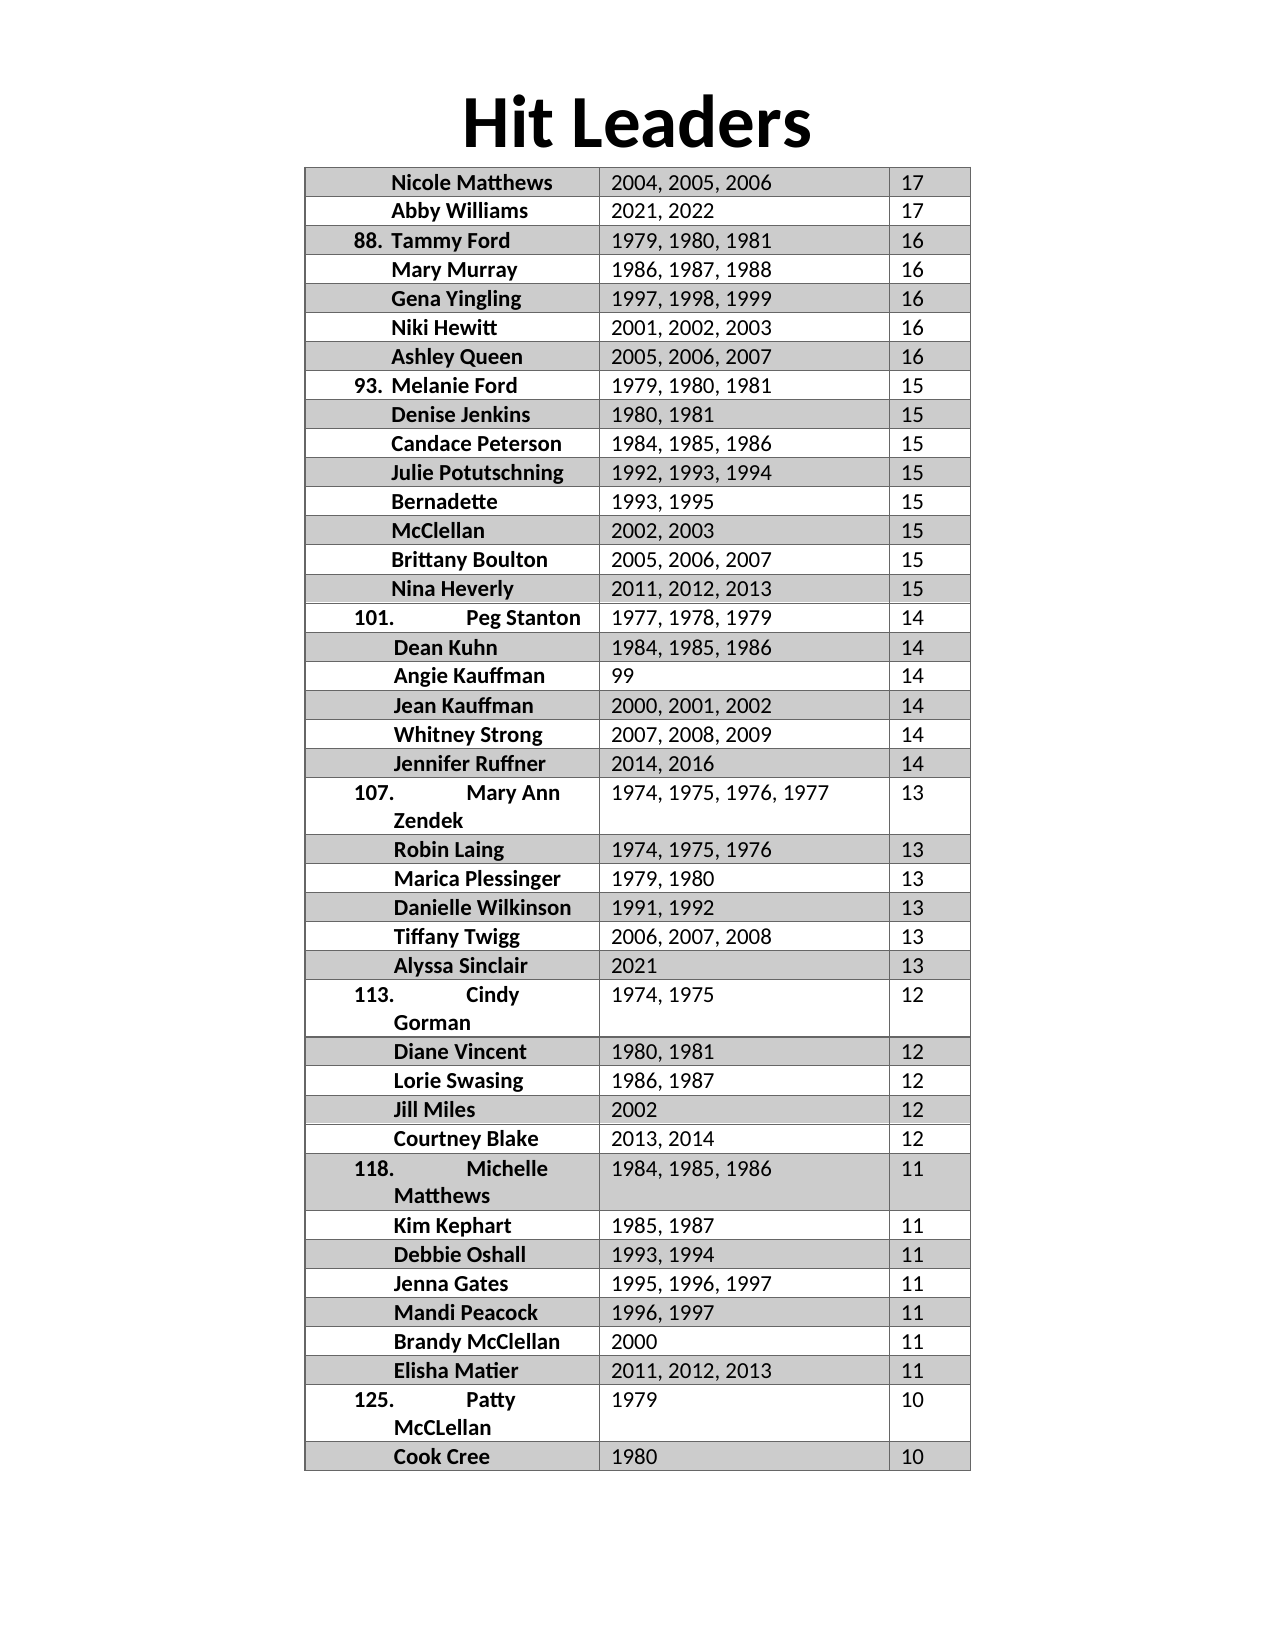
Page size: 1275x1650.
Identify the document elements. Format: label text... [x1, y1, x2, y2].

table_cell Ashley Queen [306, 342, 599, 370]
table_cell 2021 [600, 951, 889, 979]
table_cell Danielle Wilkinson [306, 893, 599, 921]
table_cell Mandi Peacock [306, 1298, 599, 1326]
table_cell 1991, 1992 [600, 893, 889, 921]
table_cell 1993, 1994 [600, 1240, 889, 1268]
table_cell 14 [890, 662, 970, 690]
table_cell 14 [890, 604, 970, 632]
table_cell 1984, 1985, 1986 [600, 429, 889, 457]
table_cell Gena Yingling [306, 284, 599, 312]
table_cell 2001, 2002, 2003 [600, 313, 889, 341]
table_cell 2021, 2022 [600, 197, 889, 225]
table_cell Bernadette [306, 487, 599, 515]
table_cell McClellan [306, 516, 599, 544]
table_cell 12 [890, 1038, 970, 1065]
table_cell Lorie Swasing [306, 1066, 599, 1094]
table_cell Whitney Strong [306, 720, 599, 748]
table_cell Dean Kuhn [306, 633, 599, 661]
table_cell 15 [890, 545, 970, 573]
table_cell 1974, 1975, 1976 [600, 835, 889, 863]
table_cell 13 [890, 835, 970, 863]
table_cell 11 [890, 1154, 970, 1210]
table_cell Marica Plessinger [306, 864, 599, 892]
table_cell 11 [890, 1356, 970, 1384]
table_cell Michelle Matthews [306, 1154, 599, 1210]
table_cell 13 [890, 893, 970, 921]
table_cell 11 [890, 1240, 970, 1268]
table_cell Abby Williams [306, 197, 599, 225]
table_cell Brittany Boulton [306, 545, 599, 573]
table_cell 1997, 1998, 1999 [600, 284, 889, 312]
table_cell 2002, 2003 [600, 516, 889, 544]
table_cell 13 [890, 864, 970, 892]
table_cell Denise Jenkins [306, 400, 599, 428]
table_cell 15 [890, 487, 970, 515]
table_cell 1980, 1981 [600, 1038, 889, 1065]
table_cell Tammy Ford [306, 226, 599, 254]
table_cell 1974, 1975, 1976, 1977 [600, 778, 889, 834]
table_cell 17 [890, 197, 970, 225]
table_cell Tiffany Twigg [306, 922, 599, 950]
table_cell 2007, 2008, 2009 [600, 720, 889, 748]
table_cell 1986, 1987 [600, 1066, 889, 1094]
table_cell 1993, 1995 [600, 487, 889, 515]
table_cell Jenna Gates [306, 1269, 599, 1297]
table_cell 15 [890, 371, 970, 399]
table_cell Brandy McClellan [306, 1327, 599, 1355]
table_cell 2002 [600, 1096, 889, 1123]
table_cell 12 [890, 1096, 970, 1123]
table_cell 16 [890, 342, 970, 370]
table_cell 10 [890, 1385, 970, 1441]
table_cell Cindy Gorman [306, 980, 599, 1036]
table_cell 1984, 1985, 1986 [600, 633, 889, 661]
table_cell 1979, 1980, 1981 [600, 371, 889, 399]
table_cell 15 [890, 429, 970, 457]
table_cell 1984, 1985, 1986 [600, 1154, 889, 1210]
table_cell 12 [890, 980, 970, 1036]
table_cell Cook Cree [306, 1442, 599, 1470]
table_cell Angie Kauffman [306, 662, 599, 690]
table_cell 2005, 2006, 2007 [600, 342, 889, 370]
table_cell 15 [890, 400, 970, 428]
table_cell 99 [600, 662, 889, 690]
table_cell Candace Peterson [306, 429, 599, 457]
table_cell Jill Miles [306, 1096, 599, 1123]
table_cell Debbie Oshall [306, 1240, 599, 1268]
table_cell 2011, 2012, 2013 [600, 575, 889, 602]
table_cell 15 [890, 516, 970, 544]
table_cell 2005, 2006, 2007 [600, 545, 889, 573]
table_cell 10 [890, 1442, 970, 1470]
table_cell 14 [890, 749, 970, 777]
table_cell Julie Potutschning [306, 458, 599, 486]
table_cell 1974, 1975 [600, 980, 889, 1036]
table_cell 12 [890, 1125, 970, 1153]
table_cell 16 [890, 255, 970, 283]
table_cell Elisha Matier [306, 1356, 599, 1384]
table_cell Alyssa Sinclair [306, 951, 599, 979]
table_cell Niki Hewitt [306, 313, 599, 341]
table_cell 2006, 2007, 2008 [600, 922, 889, 950]
table_cell 2011, 2012, 2013 [600, 1356, 889, 1384]
table_cell Jennifer Ruffner [306, 749, 599, 777]
table_cell 14 [890, 633, 970, 661]
table_cell 1979, 1980 [600, 864, 889, 892]
table_cell 11 [890, 1269, 970, 1297]
table_cell 1996, 1997 [600, 1298, 889, 1326]
table_cell 1980, 1981 [600, 400, 889, 428]
table_cell 2000, 2001, 2002 [600, 691, 889, 719]
table_cell Patty McCLellan [306, 1385, 599, 1441]
table_cell Courtney Blake [306, 1125, 599, 1153]
table_cell Melanie Ford [306, 371, 599, 399]
table_cell 1979, 1980, 1981 [600, 226, 889, 254]
table_cell Mary Ann Zendek [306, 778, 599, 834]
table_cell 12 [890, 1066, 970, 1094]
table_cell Kim Kephart [306, 1211, 599, 1239]
table_cell 11 [890, 1298, 970, 1326]
table_cell 16 [890, 226, 970, 254]
table_cell Nicole Matthews [306, 168, 599, 196]
table_cell Nina Heverly [306, 575, 599, 602]
table_cell Mary Murray [306, 255, 599, 283]
table_cell 15 [890, 575, 970, 602]
table_cell Robin Laing [306, 835, 599, 863]
table_cell 1977, 1978, 1979 [600, 604, 889, 632]
table_cell 1985, 1987 [600, 1211, 889, 1239]
table_cell 13 [890, 778, 970, 834]
table_cell 1992, 1993, 1994 [600, 458, 889, 486]
table_cell 11 [890, 1327, 970, 1355]
table_cell Peg Stanton [306, 604, 599, 632]
table_cell 16 [890, 313, 970, 341]
table_cell 2000 [600, 1327, 889, 1355]
table_cell 17 [890, 168, 970, 196]
table_cell 16 [890, 284, 970, 312]
table_cell 1979 [600, 1385, 889, 1441]
table_cell Diane Vincent [306, 1038, 599, 1065]
table_cell 1986, 1987, 1988 [600, 255, 889, 283]
table_cell 2004, 2005, 2006 [600, 168, 889, 196]
table_cell 1980 [600, 1442, 889, 1470]
table_cell 13 [890, 922, 970, 950]
table_cell 15 [890, 458, 970, 486]
table_cell 13 [890, 951, 970, 979]
table_cell 14 [890, 691, 970, 719]
table_cell Jean Kauffman [306, 691, 599, 719]
table_cell 11 [890, 1211, 970, 1239]
table_cell 2013, 2014 [600, 1125, 889, 1153]
table_cell 14 [890, 720, 970, 748]
table_cell 2014, 2016 [600, 749, 889, 777]
table_cell 1995, 1996, 1997 [600, 1269, 889, 1297]
